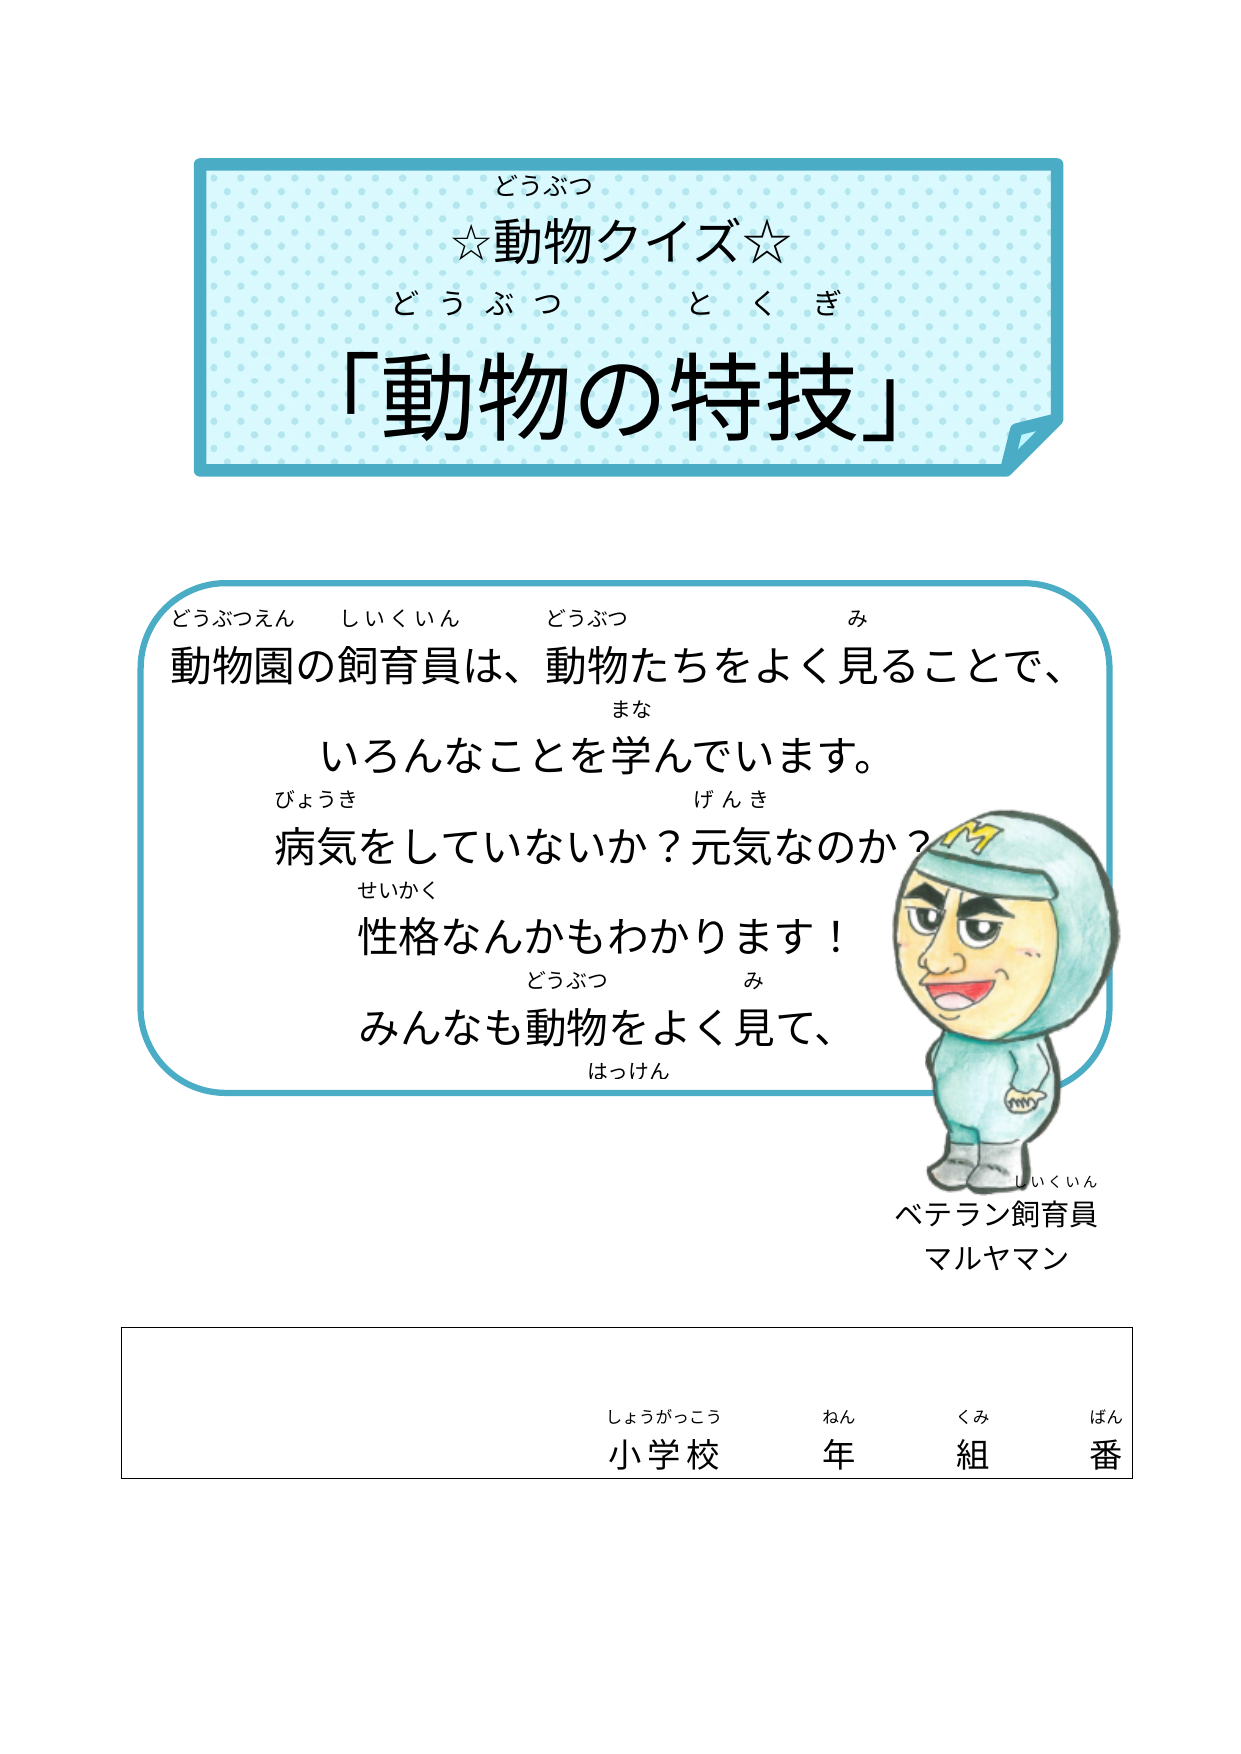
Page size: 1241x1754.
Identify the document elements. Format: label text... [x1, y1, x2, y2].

text 「の」 [112, 277, 1128, 464]
text ☆クイズ☆ [112, 164, 1128, 277]
picture [891, 808, 1122, 1196]
table_header [122, 1328, 1132, 1478]
